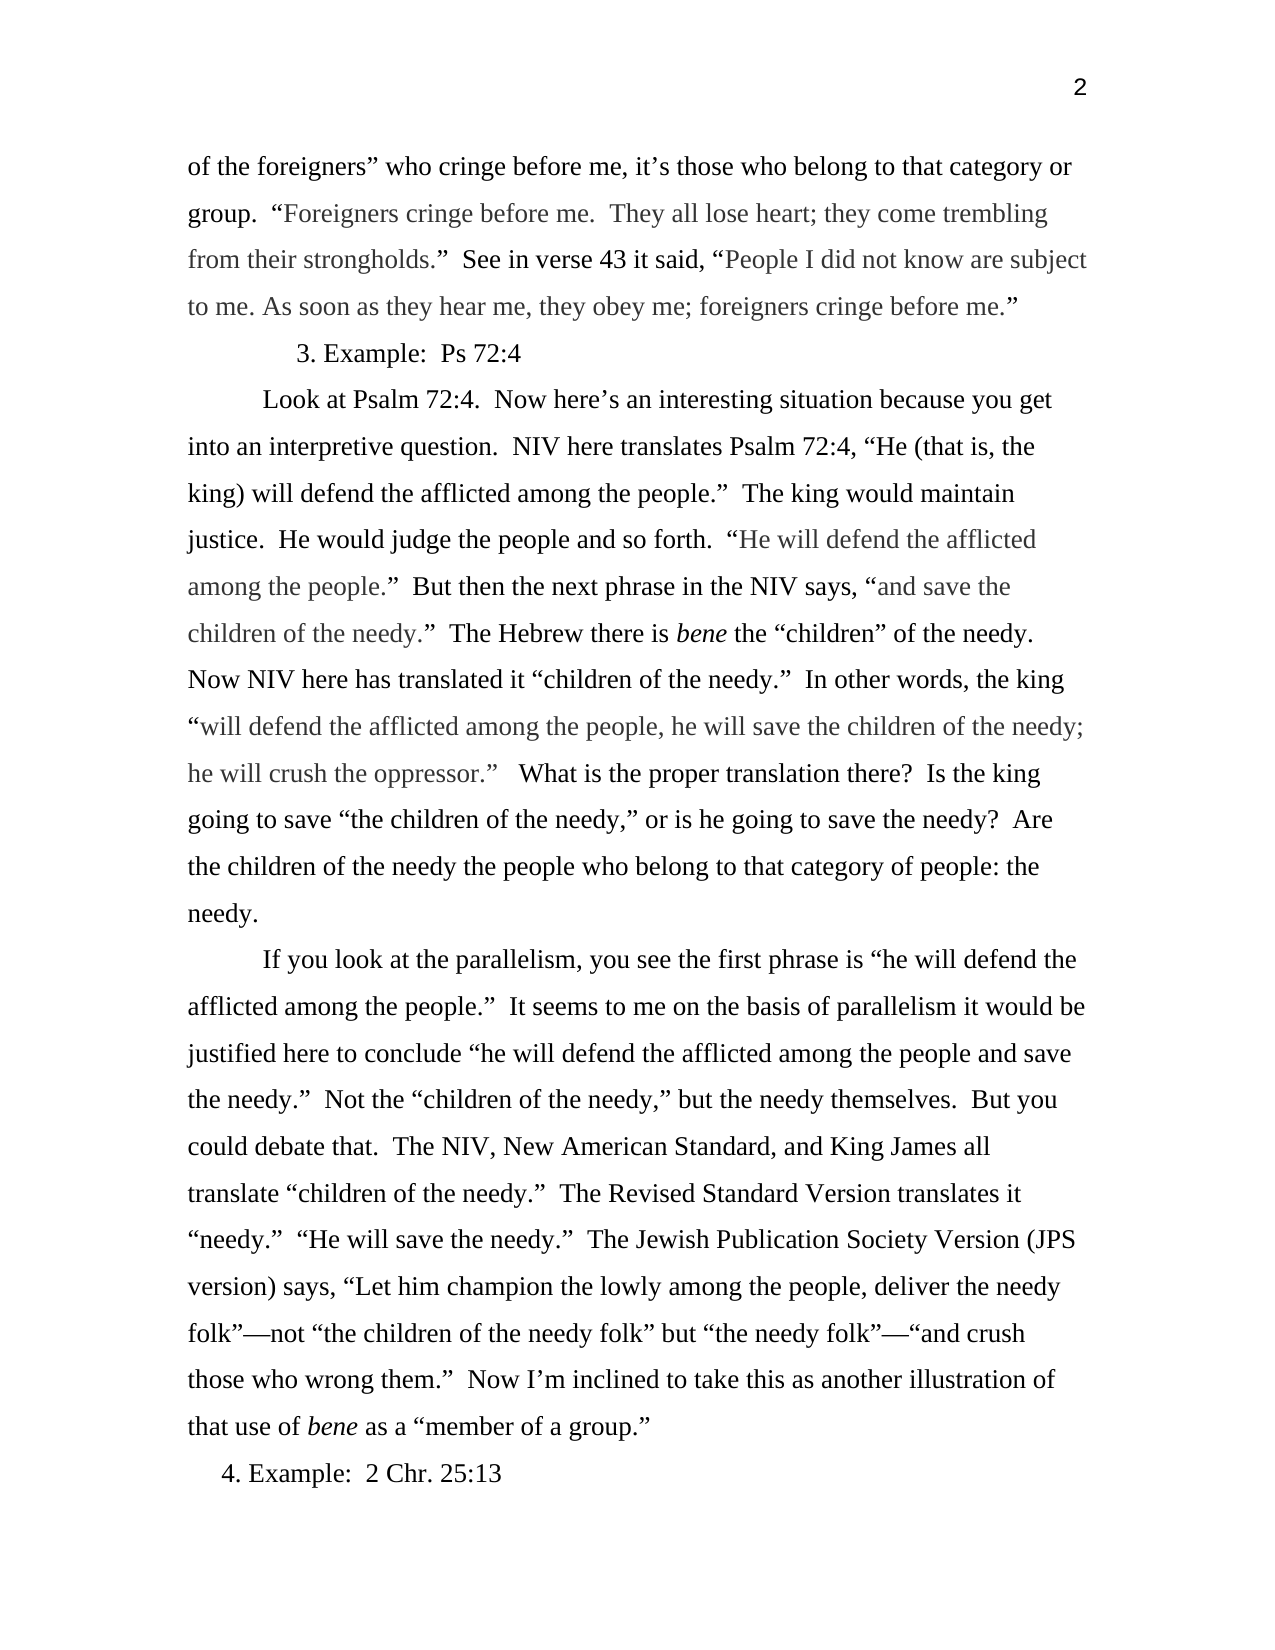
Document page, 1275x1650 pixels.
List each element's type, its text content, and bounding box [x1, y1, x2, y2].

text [187, 150, 1087, 321]
text 3. Example: Ps 72:4 Look at Psalm 72:4. Now here’s an interesting situation because you get into an interpretive question. NIV here translates Psalm 72:4, “He (that is, the king) will defend the afflicted among the people.” The king would maintain justice. He would judge the people and so forth. “He will defend the afflicted among the people.” But then the next phrase in the NIV says, “and save the children of the needy.” The Hebrew there is bene the “children” of the needy. Now NIV here has translated it “children of the needy.” In other words, the king “will defend the afflicted among the people, he will save the children of the needy; he will crush the oppressor.” What is the proper translation there? Is the king going to save “the children of the needy,” or is he going to save the needy? Are the children of the needy the people who belong to that category of people: the needy. If you look at the parallelism, you see the first phrase is “he will defend the afflicted among the people.” It seems to me on the basis of parallelism it would be justified here to conclude “he will defend the afflicted among the people and save the needy.” Not the “children of the needy,” but the needy themselves. But you could debate that. The NIV, New American Standard, and King James all translate “children of the needy.” The Revised Standard Version translates it “needy.” “He will save the needy.” The Jewish Publication Society Version (JPS version) says, “Let him champion the lowly among the people, deliver the needy folk”—not “the children of the needy folk” but “the needy folk”—“and crush those who wrong them.” Now I’m inclined to take this as another illustration of that use of bene as a “member of a group.” 4. Example: 2 Chr. 25:13 [187, 337, 1087, 1488]
